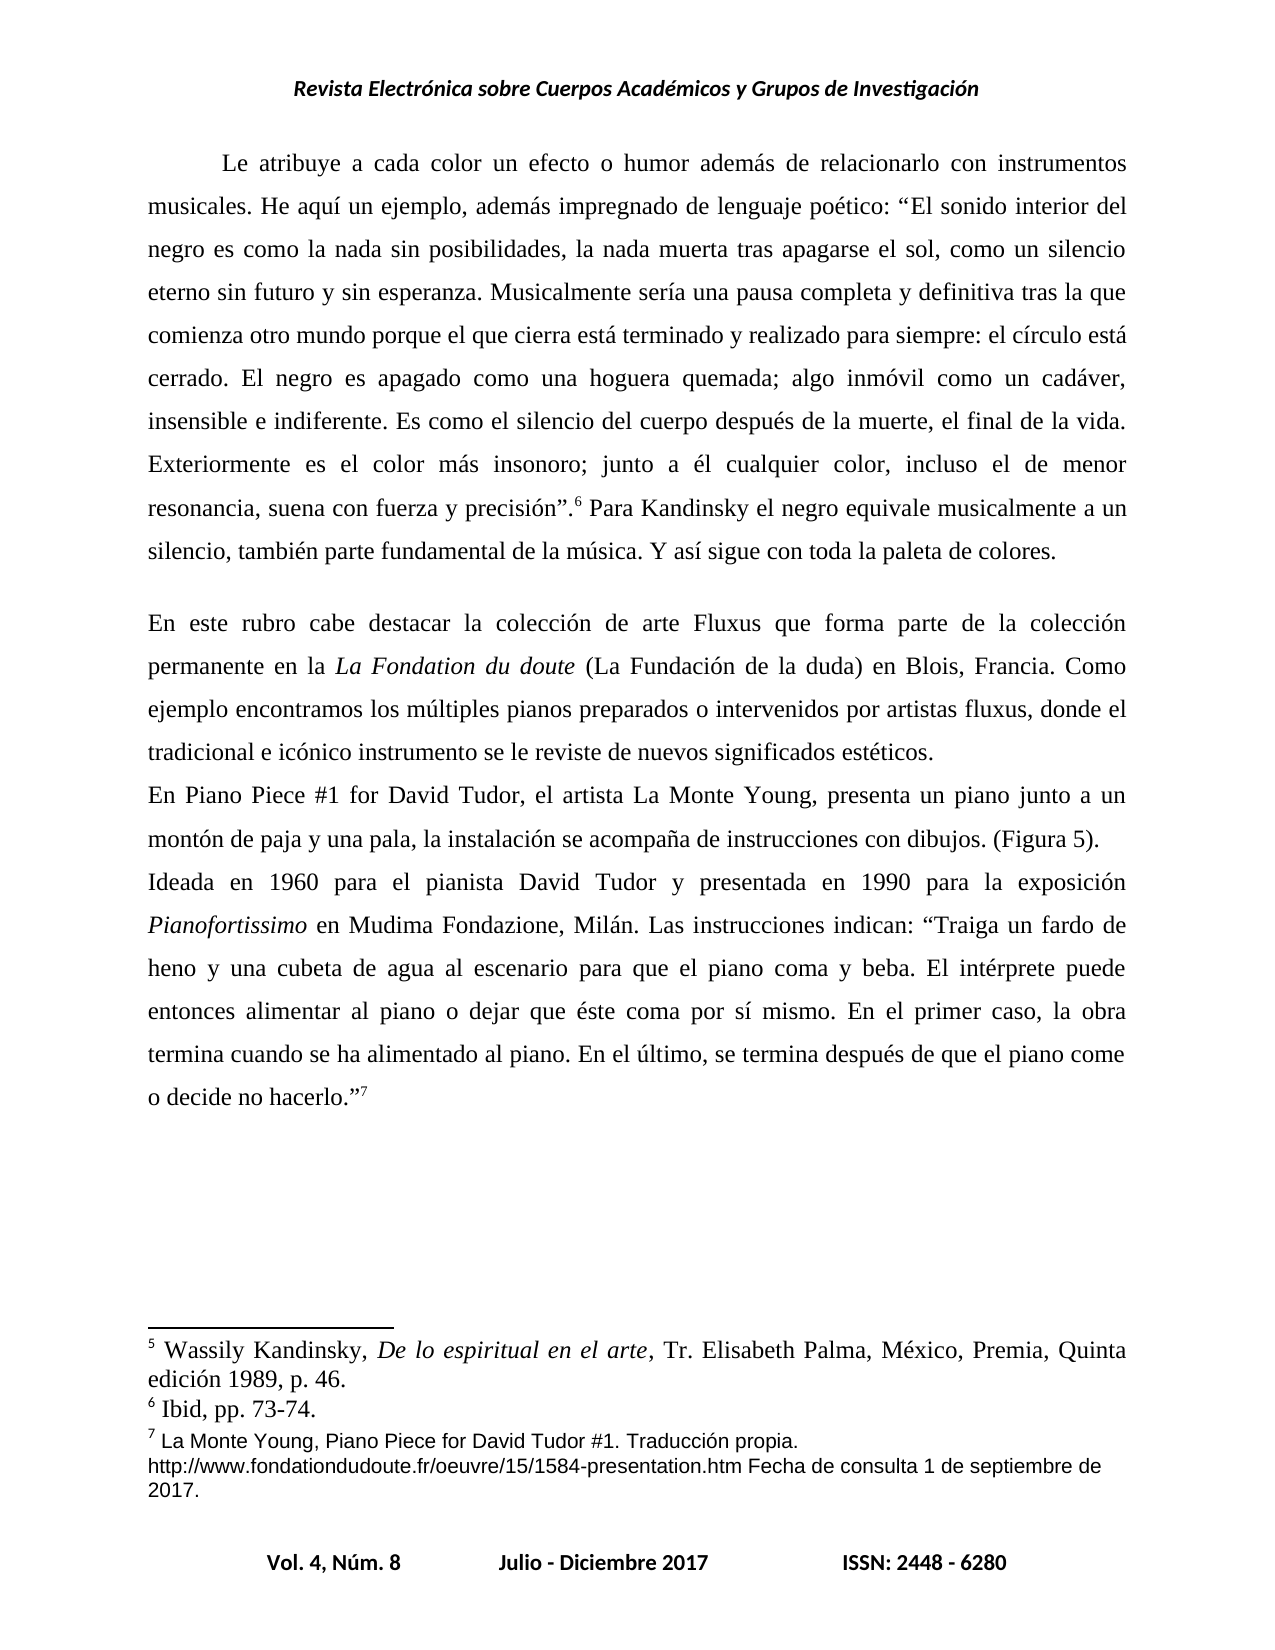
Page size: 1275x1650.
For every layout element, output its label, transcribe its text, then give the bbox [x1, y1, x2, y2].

text En Piano Piece #1 for David Tudor, el artista La Monte Young, presenta un piano junto a un montón de paja y una pala, la instalación se acompaña de instrucciones con dibujos. (Figura 5). [148, 781, 1127, 852]
text Ideada en 1960 para el pianista David Tudor y presentada en 1990 para la exposición Pianofortissimo en Mudima Fondazione, Milán. Las instrucciones indican: “Traiga un fardo de heno y una cubeta de agua al escenario para que el piano coma y beba. El intérprete puede entonces alimentar al piano o dejar que éste coma por sí mismo. En el primer caso, la obra termina cuando se ha alimentado al piano. En el último, se termina después de que el piano come o decide no hacerlo.” [148, 867, 1127, 1111]
text Le atribuye a cada color un efecto o humor además de relacionarlo con instrumentos musicales. He aquí un ejemplo, además impregnado de lenguaje poético: “El sonido interior del negro es como la nada sin posibilidades, la nada muerta tras apagarse el sol, como un silencio eterno sin futuro y sin esperanza. Musicalmente sería una pausa completa y definitiva tras la que comienza otro mundo porque el que cierra está terminado y realizado para siempre: el círculo está cerrado. El negro es apagado como una hoguera quemada; algo inmóvil como un cadáver, insensible e indiferente. Es como el silencio del cuerpo después de la muerte, el final de la vida. Exteriormente es el color más insonoro; junto a él cualquier color, incluso el de menor resonancia, suena con fuerza y precisión”. Para Kandinsky el negro equivale musicalmente a un silencio, también parte fundamental de la música. Y así sigue con toda la paleta de colores. [148, 148, 1127, 564]
text En este rubro cabe destacar la colección de arte Fluxus que forma parte de la colección permanente en la La Fondation du doute (La Fundación de la duda) en Blois, Francia. Como ejemplo encontramos los múltiples pianos preparados o intervenidos por artistas fluxus, donde el tradicional e icónico instrumento se le reviste de nuevos significados estéticos. [148, 608, 1127, 766]
